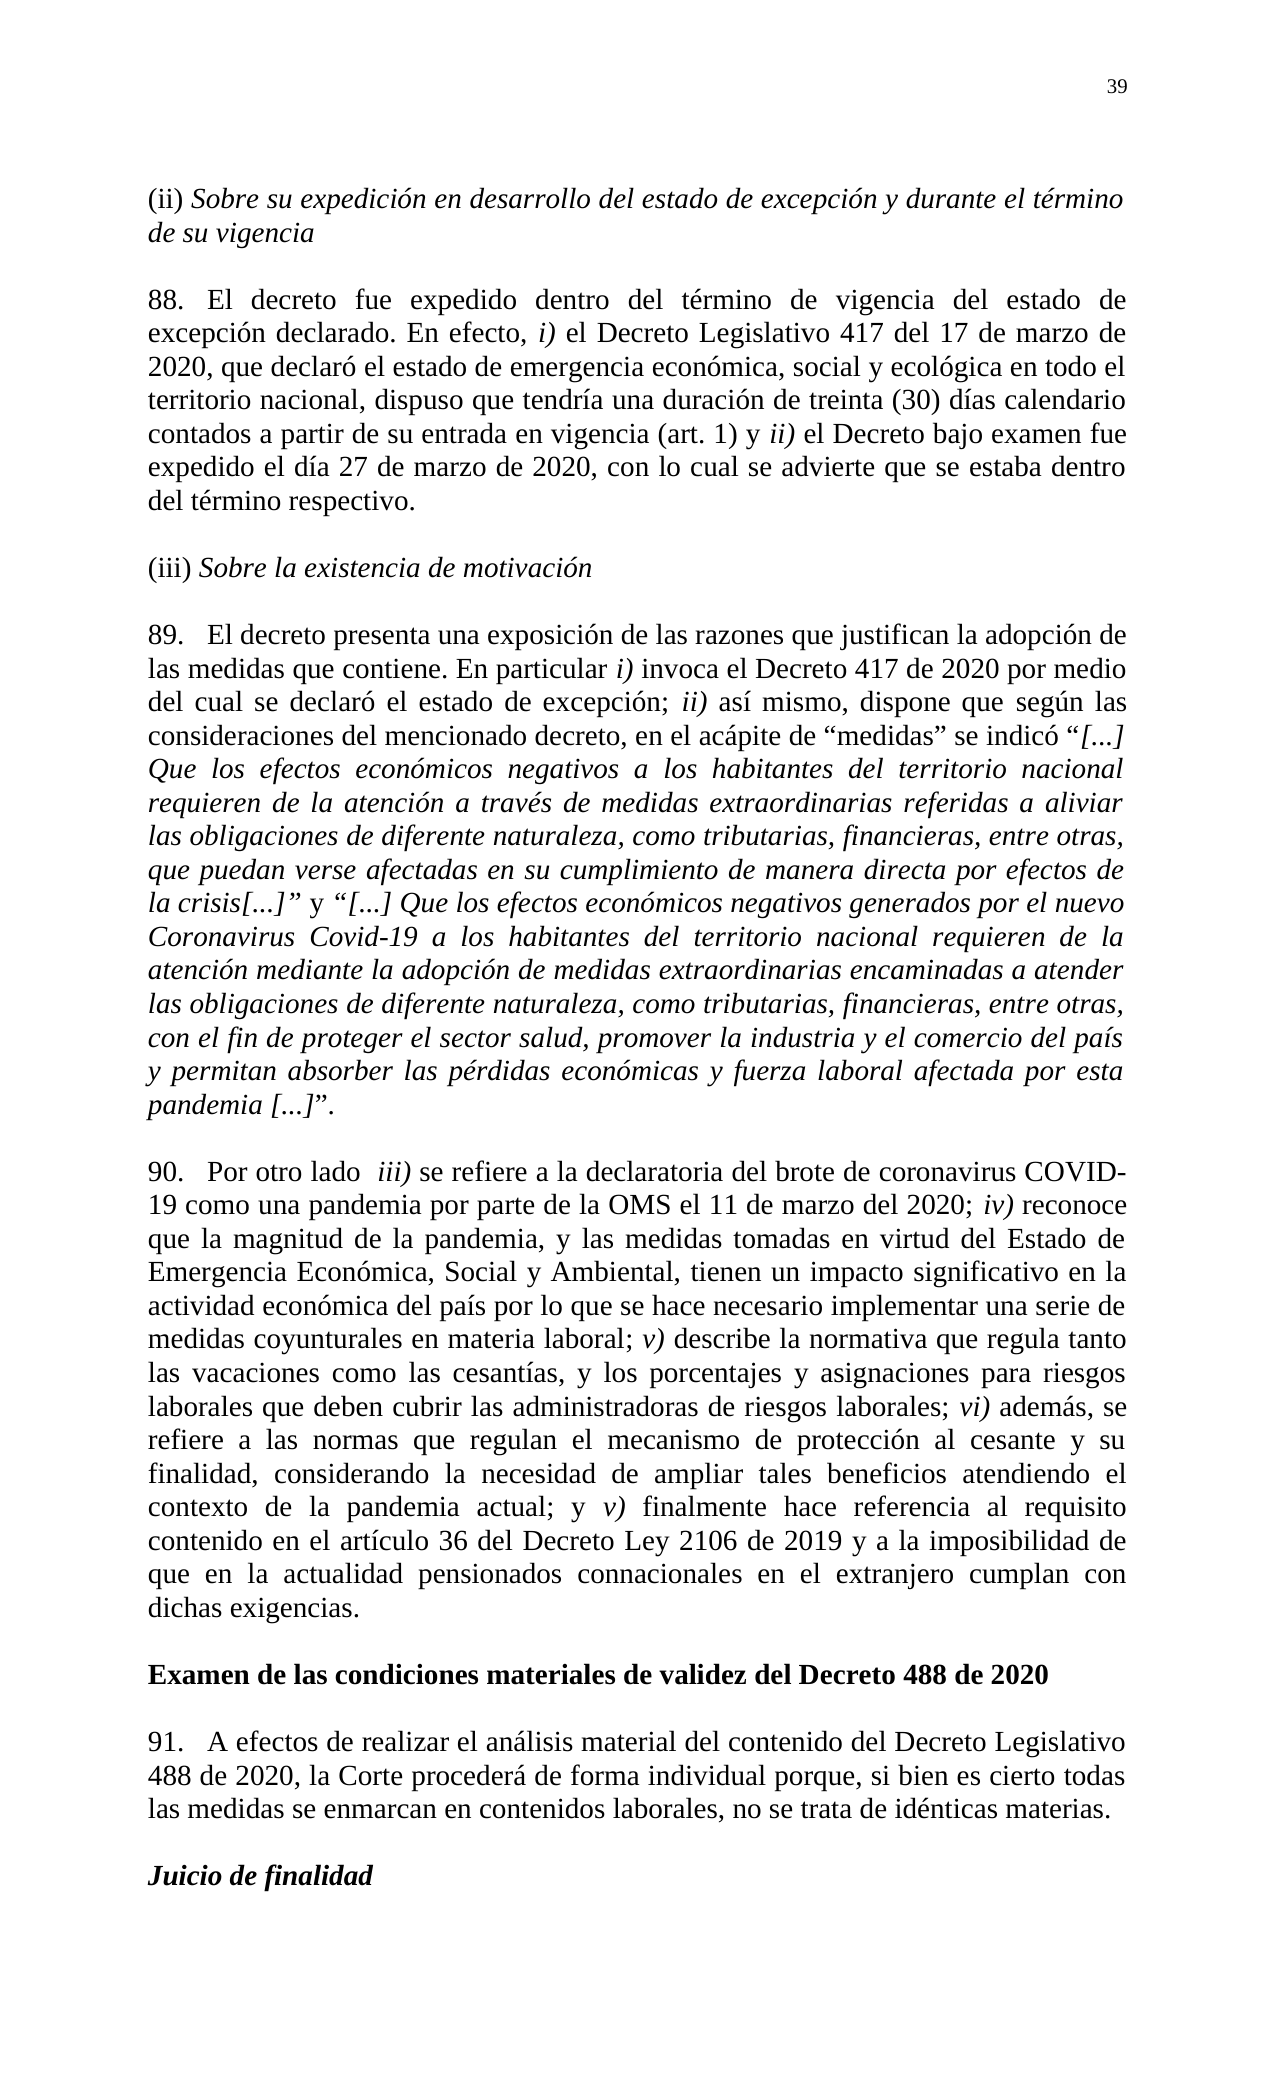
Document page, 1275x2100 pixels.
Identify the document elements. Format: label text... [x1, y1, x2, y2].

text (ii) Sobre su expedición en desarrollo del estado de excepción y durante el término de su vigencia [148, 181, 1127, 248]
text (iii) Sobre la existencia de motivación [148, 550, 1127, 584]
text Examen de las condiciones materiales de validez del Decreto 488 de 2020 [148, 1657, 1127, 1691]
text Juicio de finalidad [148, 1858, 1127, 1892]
list El decreto fue expedido dentro del término de vigencia del estado de excepción declarado. En efecto, i) el Decreto Legislativo 417 del 17 de marzo de 2020, que declaró el estado de emergencia económica, social y ecológica en todo el territorio nacional, dispuso que tendría una duración de treinta (30) días calendario contados a partir de su entrada en vigencia (art. 1) y ii) el Decreto bajo examen fue expedido el día 27 de marzo de 2020, con lo cual se advierte que se estaba dentro del término respectivo. [148, 282, 1127, 517]
list Por otro lado iii) se refiere a la declaratoria del brote de coronavirus COVID-19 como una pandemia por parte de la OMS el 11 de marzo del 2020; iv) reconoce que la magnitud de la pandemia, y las medidas tomadas en virtud del Estado de Emergencia Económica, Social y Ambiental, tienen un impacto significativo en la actividad económica del país por lo que se hace necesario implementar una serie de medidas coyunturales en materia laboral; v) describe la normativa que regula tanto las vacaciones como las cesantías, y los porcentajes y asignaciones para riesgos laborales que deben cubrir las administradoras de riesgos laborales; vi) además, se refiere a las normas que regulan el mecanismo de protección al cesante y su finalidad, considerando la necesidad de ampliar tales beneficios atendiendo el contexto de la pandemia actual; y v) finalmente hace referencia al requisito contenido en el artículo 36 del Decreto Ley 2106 de 2019 y a la imposibilidad de que en la actualidad pensionados connacionales en el extranjero cumplan con dichas exigencias. [148, 1154, 1127, 1623]
list El decreto presenta una exposición de las razones que justifican la adopción de las medidas que contiene. En particular i) invoca el Decreto 417 de 2020 por medio del cual se declaró el estado de excepción; ii) así mismo, dispone que según las consideraciones del mencionado decreto, en el acápite de “medidas” se indicó “[...] Que los efectos económicos negativos a los habitantes del territorio nacional requieren de la atención a través de medidas extraordinarias referidas a aliviar las obligaciones de diferente naturaleza, como tributarias, financieras, entre otras, que puedan verse afectadas en su cumplimiento de manera directa por efectos de la crisis[...]” y “[...] Que los efectos económicos negativos generados por el nuevo Coronavirus Covid-19 a los habitantes del territorio nacional requieren de la atención mediante la adopción de medidas extraordinarias encaminadas a atender las obligaciones de diferente naturaleza, como tributarias, financieras, entre otras, con el fin de proteger el sector salud, promover la industria y el comercio del país y permitan absorber las pérdidas económicas y fuerza laboral afectada por esta pandemia [...]”. [148, 617, 1127, 1120]
list A efectos de realizar el análisis material del contenido del Decreto Legislativo 488 de 2020, la Corte procederá de forma individual porque, si bien es cierto todas las medidas se enmarcan en contenidos laborales, no se trata de idénticas materias. [148, 1724, 1127, 1825]
